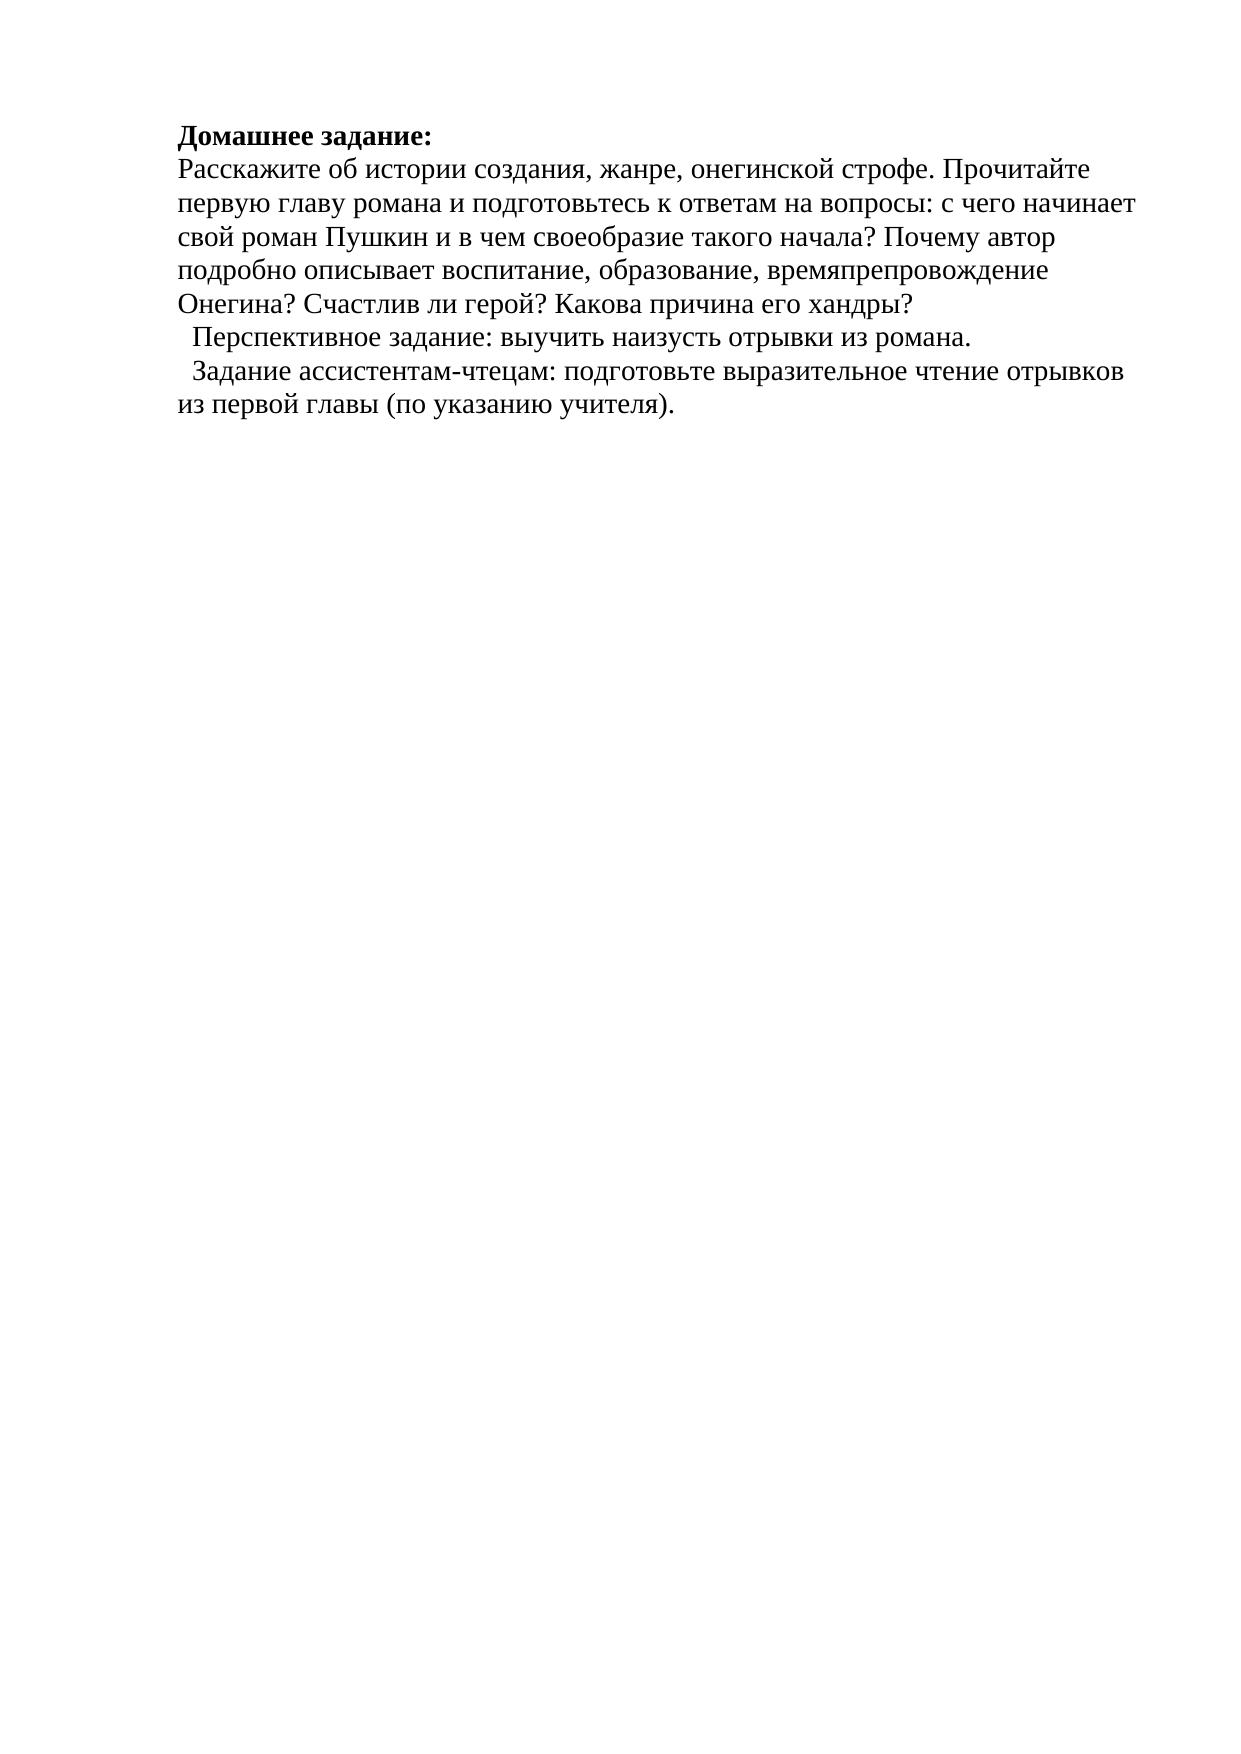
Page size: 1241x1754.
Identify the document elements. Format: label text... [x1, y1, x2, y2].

text Домашнее задание: [177, 118, 1152, 152]
text Перспективное задание: выучить наизусть отрывки из романа. [177, 319, 1152, 353]
text Расскажите об истории создания, жанре, онегинской строфе. Прочитайте первую главу романа и подготовьтесь к ответам на вопросы: с чего начинает свой роман Пушкин и в чем своеобразие такого начала? Почему автор подробно описывает воспитание, образование, времяпрепровождение Онегина? Счастлив ли герой? Какова причина его хандры? [177, 152, 1152, 319]
text Задание ассистентам-чтецам: подготовьте выразительное чтение отрывков из первой главы (по указанию учителя). [177, 353, 1152, 420]
